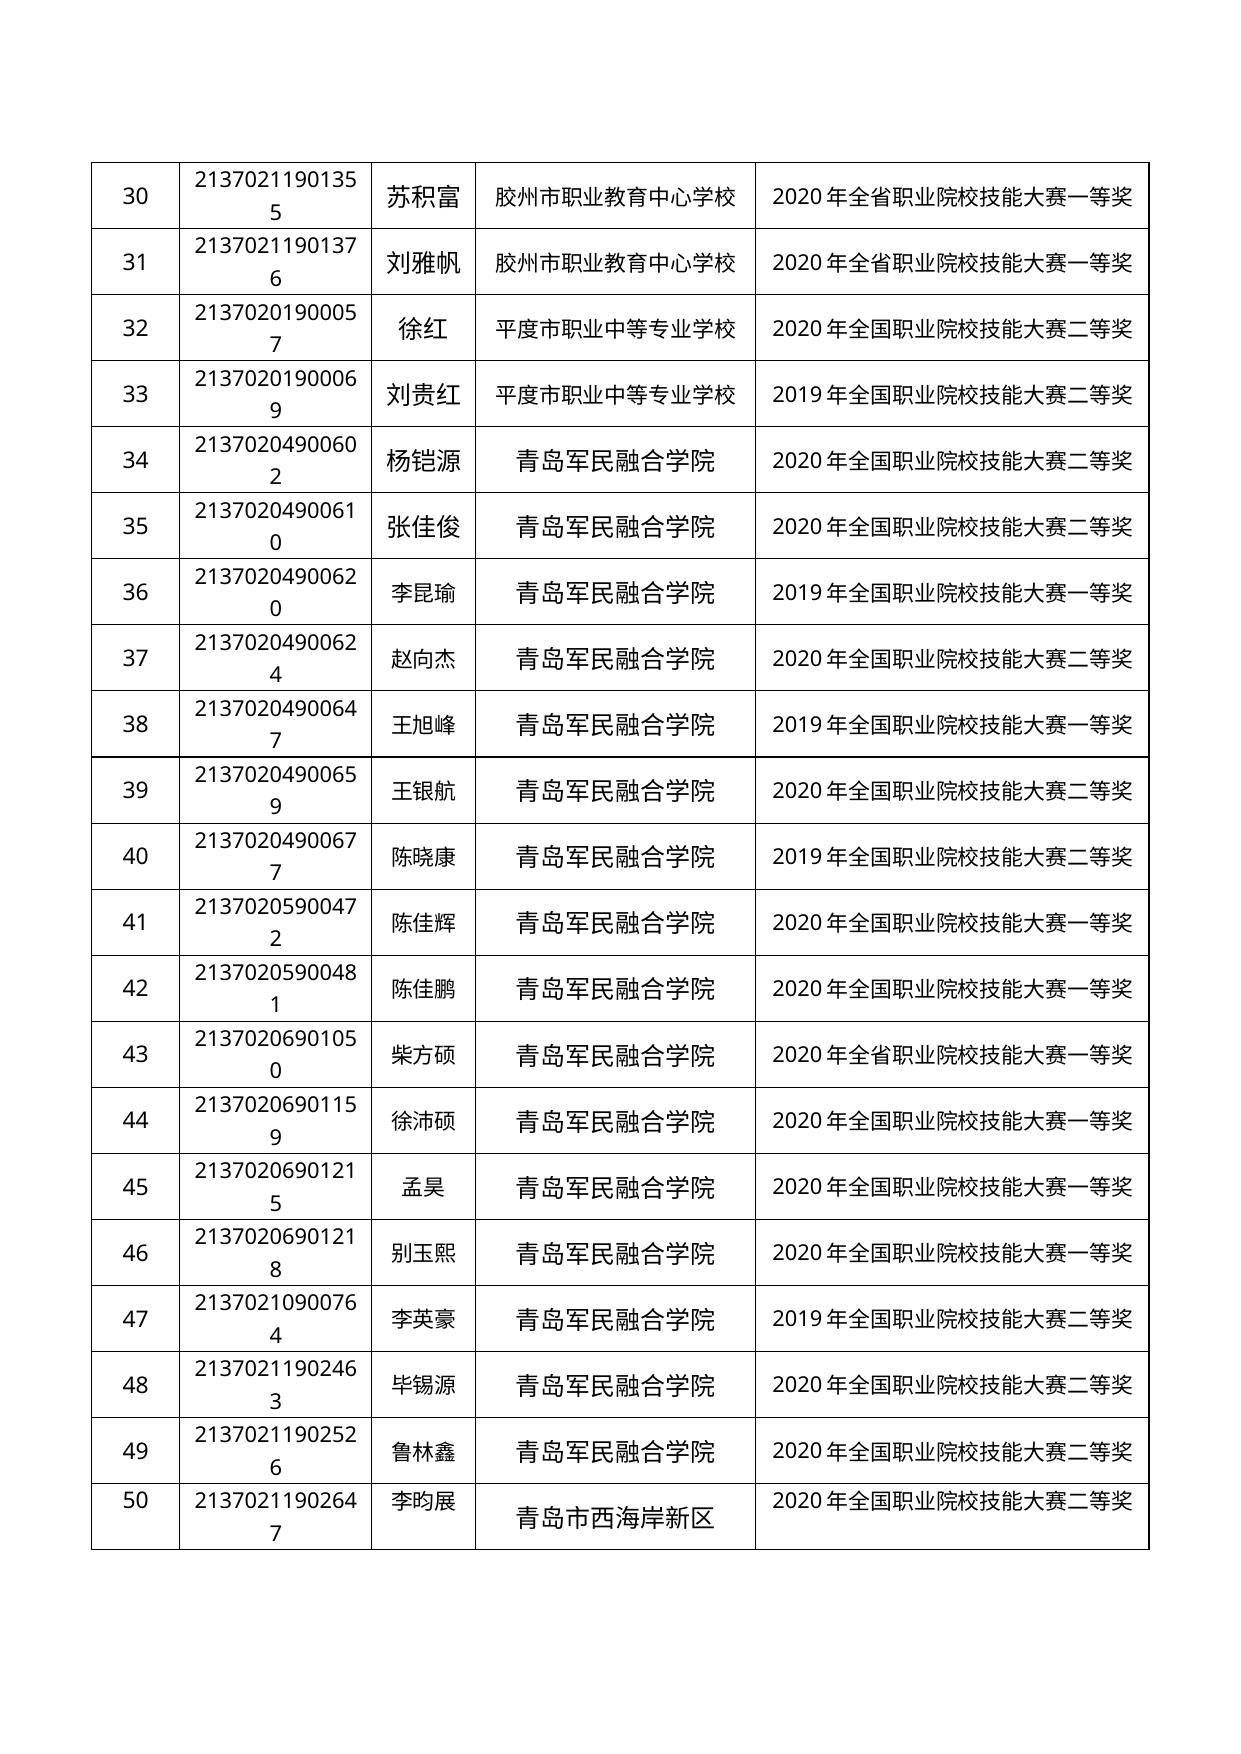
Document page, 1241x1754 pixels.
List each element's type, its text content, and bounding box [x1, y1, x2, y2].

table_cell 2019年全国职业院校技能大赛二等奖 [756, 1286, 1148, 1351]
table_cell 杨铠源 [372, 427, 475, 492]
table_cell 别玉熙 [372, 1220, 475, 1285]
table_cell 21370206901050 [180, 1022, 371, 1087]
table_cell 2020年全国职业院校技能大赛二等奖 [756, 1484, 1148, 1549]
table_cell 2020年全国职业院校技能大赛一等奖 [756, 1220, 1148, 1285]
table_cell 21370204900677 [180, 824, 371, 888]
table_cell 21370211901355 [180, 163, 371, 228]
table_cell 胶州市职业教育中心学校 [476, 229, 755, 294]
table_cell 赵向杰 [372, 625, 475, 690]
table_cell 43 [92, 1022, 179, 1087]
table_cell 王银航 [372, 758, 475, 822]
table_cell 2020年全国职业院校技能大赛二等奖 [756, 625, 1148, 690]
table_cell 44 [92, 1088, 179, 1153]
table_cell 青岛军民融合学院 [476, 493, 755, 558]
table_cell 32 [92, 295, 179, 360]
table_cell 21370211902647 [180, 1484, 371, 1549]
table_cell 41 [92, 890, 179, 954]
table_cell 青岛军民融合学院 [476, 1154, 755, 1219]
table_cell 青岛军民融合学院 [476, 427, 755, 492]
table_cell 2020年全省职业院校技能大赛一等奖 [756, 163, 1148, 228]
table_cell 青岛军民融合学院 [476, 691, 755, 756]
table_cell 陈佳辉 [372, 890, 475, 954]
table_cell 2020年全国职业院校技能大赛二等奖 [756, 1418, 1148, 1483]
table_cell 2020年全省职业院校技能大赛一等奖 [756, 229, 1148, 294]
table_cell 2020年全省职业院校技能大赛一等奖 [756, 1022, 1148, 1087]
table_cell 31 [92, 229, 179, 294]
table_cell 2020年全国职业院校技能大赛二等奖 [756, 1352, 1148, 1417]
table_cell 42 [92, 956, 179, 1021]
table_cell 21370205900481 [180, 956, 371, 1021]
table_cell 2020年全国职业院校技能大赛二等奖 [756, 493, 1148, 558]
table_cell 50 [92, 1484, 179, 1549]
table_cell 青岛军民融合学院 [476, 559, 755, 624]
table_cell 青岛军民融合学院 [476, 824, 755, 888]
table_cell 21370206901218 [180, 1220, 371, 1285]
table_cell 青岛军民融合学院 [476, 1352, 755, 1417]
table_cell 39 [92, 758, 179, 822]
table_cell 21370201900069 [180, 361, 371, 426]
table_cell 21370210900764 [180, 1286, 371, 1351]
table_cell 徐红 [372, 295, 475, 360]
table_cell 21370206901215 [180, 1154, 371, 1219]
table_cell 38 [92, 691, 179, 756]
table_cell 苏积富 [372, 163, 475, 228]
table_cell 2020年全国职业院校技能大赛一等奖 [756, 1154, 1148, 1219]
table_cell 青岛军民融合学院 [476, 1286, 755, 1351]
table_cell 40 [92, 824, 179, 888]
table_cell 21370205900472 [180, 890, 371, 954]
table_cell 2020年全国职业院校技能大赛二等奖 [756, 758, 1148, 822]
table_cell 2019年全国职业院校技能大赛二等奖 [756, 361, 1148, 426]
table_cell 21370204900659 [180, 758, 371, 822]
table_cell 刘贵红 [372, 361, 475, 426]
table_cell 2019年全国职业院校技能大赛二等奖 [756, 824, 1148, 888]
table_cell 33 [92, 361, 179, 426]
table_cell 陈佳鹏 [372, 956, 475, 1021]
table_cell 刘雅帆 [372, 229, 475, 294]
table_cell 鲁林鑫 [372, 1418, 475, 1483]
table_cell 青岛军民融合学院 [476, 758, 755, 822]
table_cell 毕锡源 [372, 1352, 475, 1417]
table_cell 2019年全国职业院校技能大赛一等奖 [756, 691, 1148, 756]
table_cell 2020年全国职业院校技能大赛一等奖 [756, 956, 1148, 1021]
table_cell 21370204900602 [180, 427, 371, 492]
table_cell 21370204900624 [180, 625, 371, 690]
table_cell 青岛军民融合学院 [476, 1022, 755, 1087]
table_cell 青岛军民融合学院 [476, 1418, 755, 1483]
table_cell 37 [92, 625, 179, 690]
table_cell 2020年全国职业院校技能大赛一等奖 [756, 890, 1148, 954]
table_cell 46 [92, 1220, 179, 1285]
table_cell 30 [92, 163, 179, 228]
table_cell 陈晓康 [372, 824, 475, 888]
table_cell 孟昊 [372, 1154, 475, 1219]
table_cell 36 [92, 559, 179, 624]
table_cell 李昆瑜 [372, 559, 475, 624]
table_cell 21370204900610 [180, 493, 371, 558]
table_cell 青岛军民融合学院 [476, 890, 755, 954]
table_cell 徐沛硕 [372, 1088, 475, 1153]
table_cell 35 [92, 493, 179, 558]
table_cell 21370206901159 [180, 1088, 371, 1153]
table_cell 21370204900647 [180, 691, 371, 756]
table_cell 青岛军民融合学院 [476, 625, 755, 690]
table_cell 45 [92, 1154, 179, 1219]
table_cell 王旭峰 [372, 691, 475, 756]
table_cell 21370211902526 [180, 1418, 371, 1483]
table_cell 2019年全国职业院校技能大赛一等奖 [756, 559, 1148, 624]
table_cell 李英豪 [372, 1286, 475, 1351]
table_cell 34 [92, 427, 179, 492]
table_cell 张佳俊 [372, 493, 475, 558]
table_cell 21370204900620 [180, 559, 371, 624]
table_cell 2020年全国职业院校技能大赛二等奖 [756, 295, 1148, 360]
table_cell 2020年全国职业院校技能大赛二等奖 [756, 427, 1148, 492]
table_cell 21370201900057 [180, 295, 371, 360]
table_cell 48 [92, 1352, 179, 1417]
table_cell 李昀展 [372, 1484, 475, 1549]
table_cell 平度市职业中等专业学校 [476, 361, 755, 426]
table_cell 49 [92, 1418, 179, 1483]
table_cell 青岛军民融合学院 [476, 956, 755, 1021]
table_cell 胶州市职业教育中心学校 [476, 163, 755, 228]
table_cell 青岛市西海岸新区 高级职业技术学校 [476, 1484, 755, 1549]
table_cell 2020年全国职业院校技能大赛一等奖 [756, 1088, 1148, 1153]
table_cell 青岛军民融合学院 [476, 1220, 755, 1285]
table_cell 21370211901376 [180, 229, 371, 294]
table_cell 47 [92, 1286, 179, 1351]
table_cell 平度市职业中等专业学校 [476, 295, 755, 360]
table_cell 青岛军民融合学院 [476, 1088, 755, 1153]
table_cell 柴方硕 [372, 1022, 475, 1087]
table_cell 21370211902463 [180, 1352, 371, 1417]
